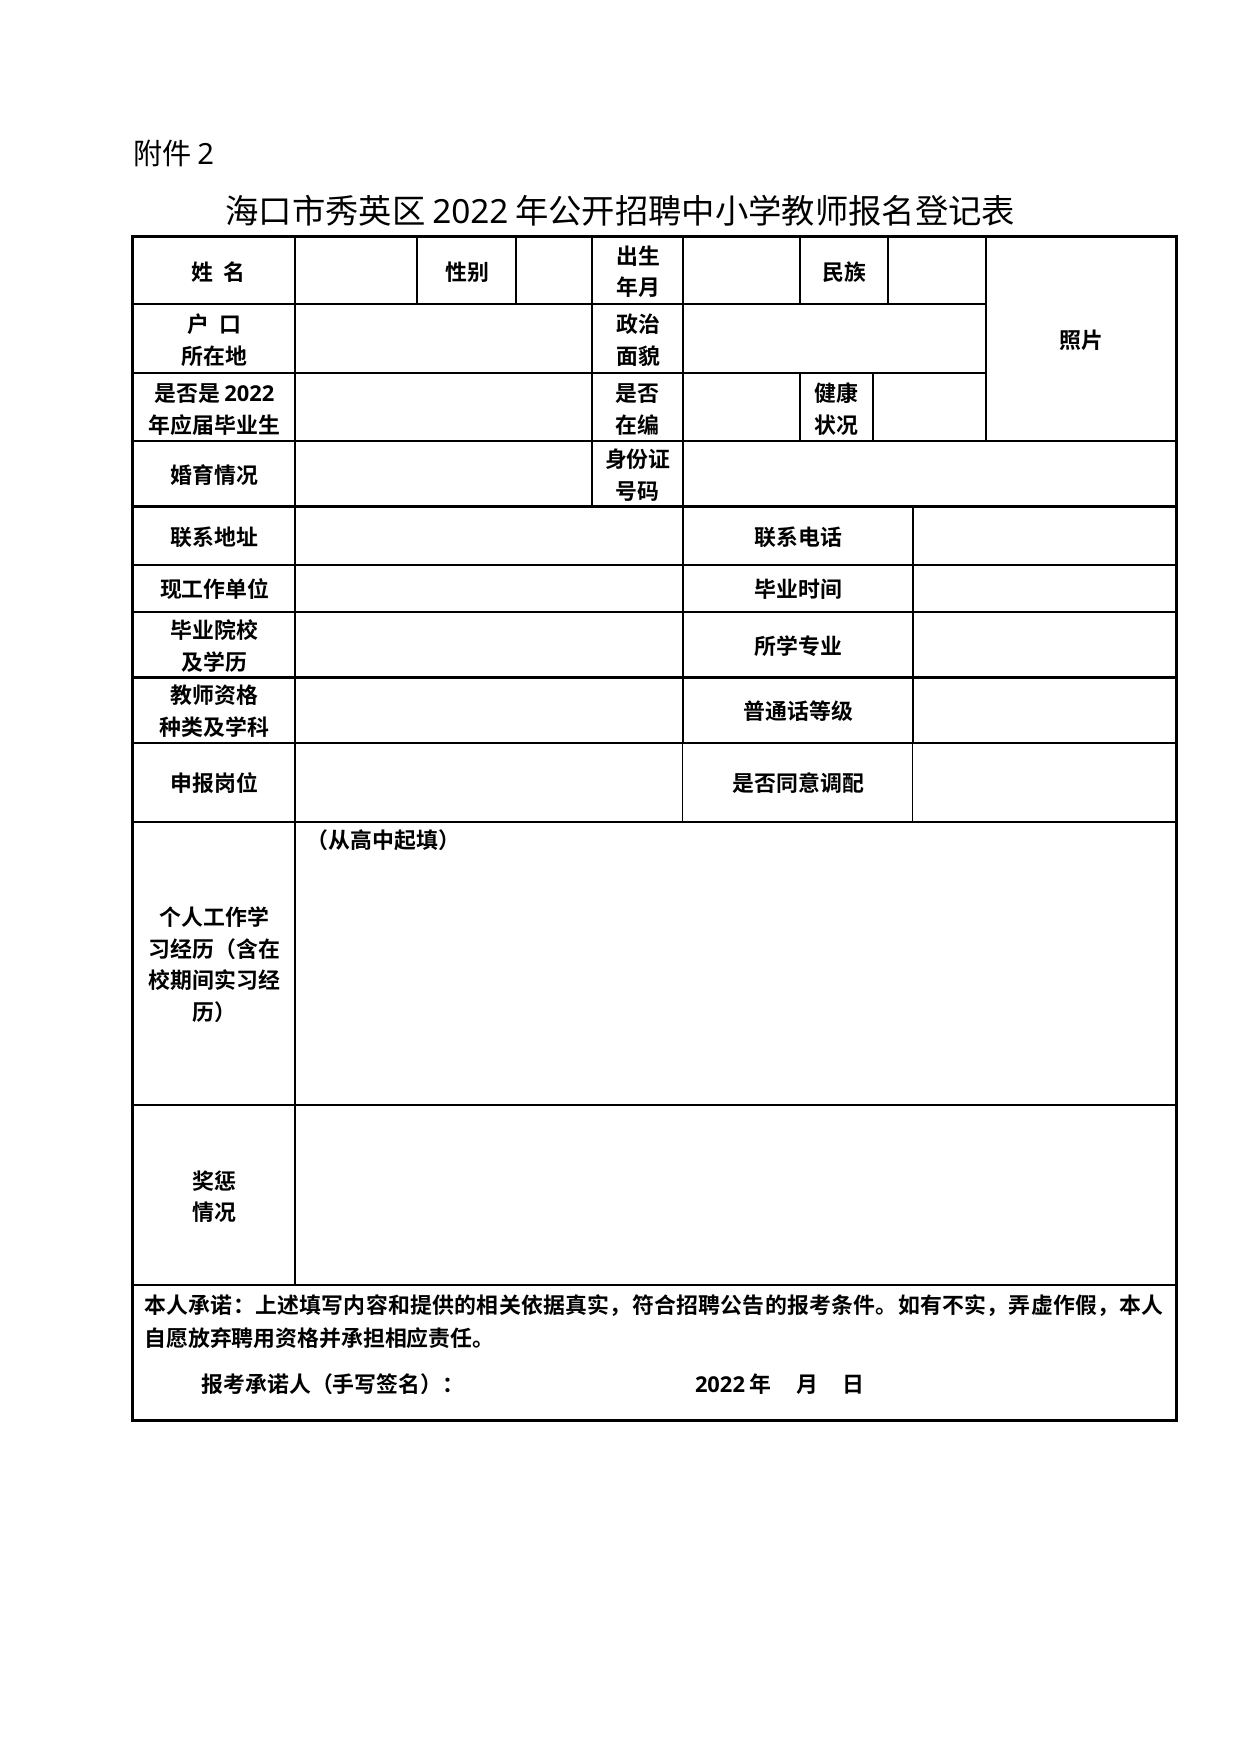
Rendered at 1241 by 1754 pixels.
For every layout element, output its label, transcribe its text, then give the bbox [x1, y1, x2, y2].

table_cell [684, 305, 985, 372]
table_cell 毕业院校 及学历 [134, 613, 294, 676]
table_cell 是否是2022 年应届毕业生 [134, 374, 294, 440]
table_header [889, 238, 985, 303]
table_cell 身份证号码 [593, 442, 682, 505]
text 附件2 [133, 118, 1107, 176]
table_cell [296, 613, 682, 676]
table_cell 现工作单位 [134, 566, 294, 611]
table_cell 户 口 所在地 [134, 305, 294, 372]
table_cell [296, 508, 682, 563]
table_cell 奖惩 情况 [134, 1106, 294, 1284]
table_cell [296, 305, 591, 372]
table_cell 普通话等级 [684, 679, 912, 742]
table_header [517, 238, 591, 303]
table_cell [914, 679, 1175, 742]
table_cell [296, 442, 591, 505]
table_cell [913, 744, 1175, 821]
table_cell 所学专业 [684, 613, 912, 676]
table_cell 毕业时间 [684, 566, 912, 611]
table_cell 婚育情况 [134, 442, 294, 505]
text 海口市秀英区2022年公开招聘中小学教师报名登记表 [133, 176, 1107, 235]
table_cell 健康 状况 [801, 374, 872, 440]
table_cell （从高中起填） [296, 823, 1175, 1104]
table_cell [296, 744, 682, 821]
table_cell [296, 374, 591, 440]
table_cell [914, 566, 1175, 611]
table_cell [296, 1106, 1175, 1284]
table_cell 本人承诺：上述填写内容和提供的相关依据真实，符合招聘公告的报考条件。如有不实，弄虚作假，本人自愿放弃聘用资格并承担相应责任。 报考承诺人（手写签名）： 2022年 月 日 [134, 1286, 1175, 1418]
table_cell 是否同意调配 [683, 744, 912, 821]
table_cell [914, 508, 1175, 563]
table_cell [684, 374, 799, 440]
table_cell 联系地址 [134, 508, 294, 563]
table_cell [914, 613, 1175, 676]
table_header 姓 名 [134, 238, 294, 303]
table_header 出生 年月 [593, 238, 682, 303]
table_cell [296, 679, 682, 742]
table_header [296, 238, 416, 303]
table_cell 联系电话 [684, 508, 912, 563]
table_cell 个人工作学 习经历（含在校期间实习经历） [134, 823, 294, 1104]
table_cell [296, 566, 682, 611]
table_cell [684, 442, 1175, 505]
table_cell [874, 374, 985, 440]
table_header 照片 [987, 238, 1175, 440]
table_header [684, 238, 799, 303]
table_cell 教师资格 种类及学科 [134, 679, 294, 742]
table_cell 是否 在编 [593, 374, 682, 440]
table_cell 政治 面貌 [593, 305, 682, 372]
table_header 民族 [801, 238, 887, 303]
table_cell 申报岗位 [134, 744, 294, 821]
table_header 性别 [418, 238, 515, 303]
